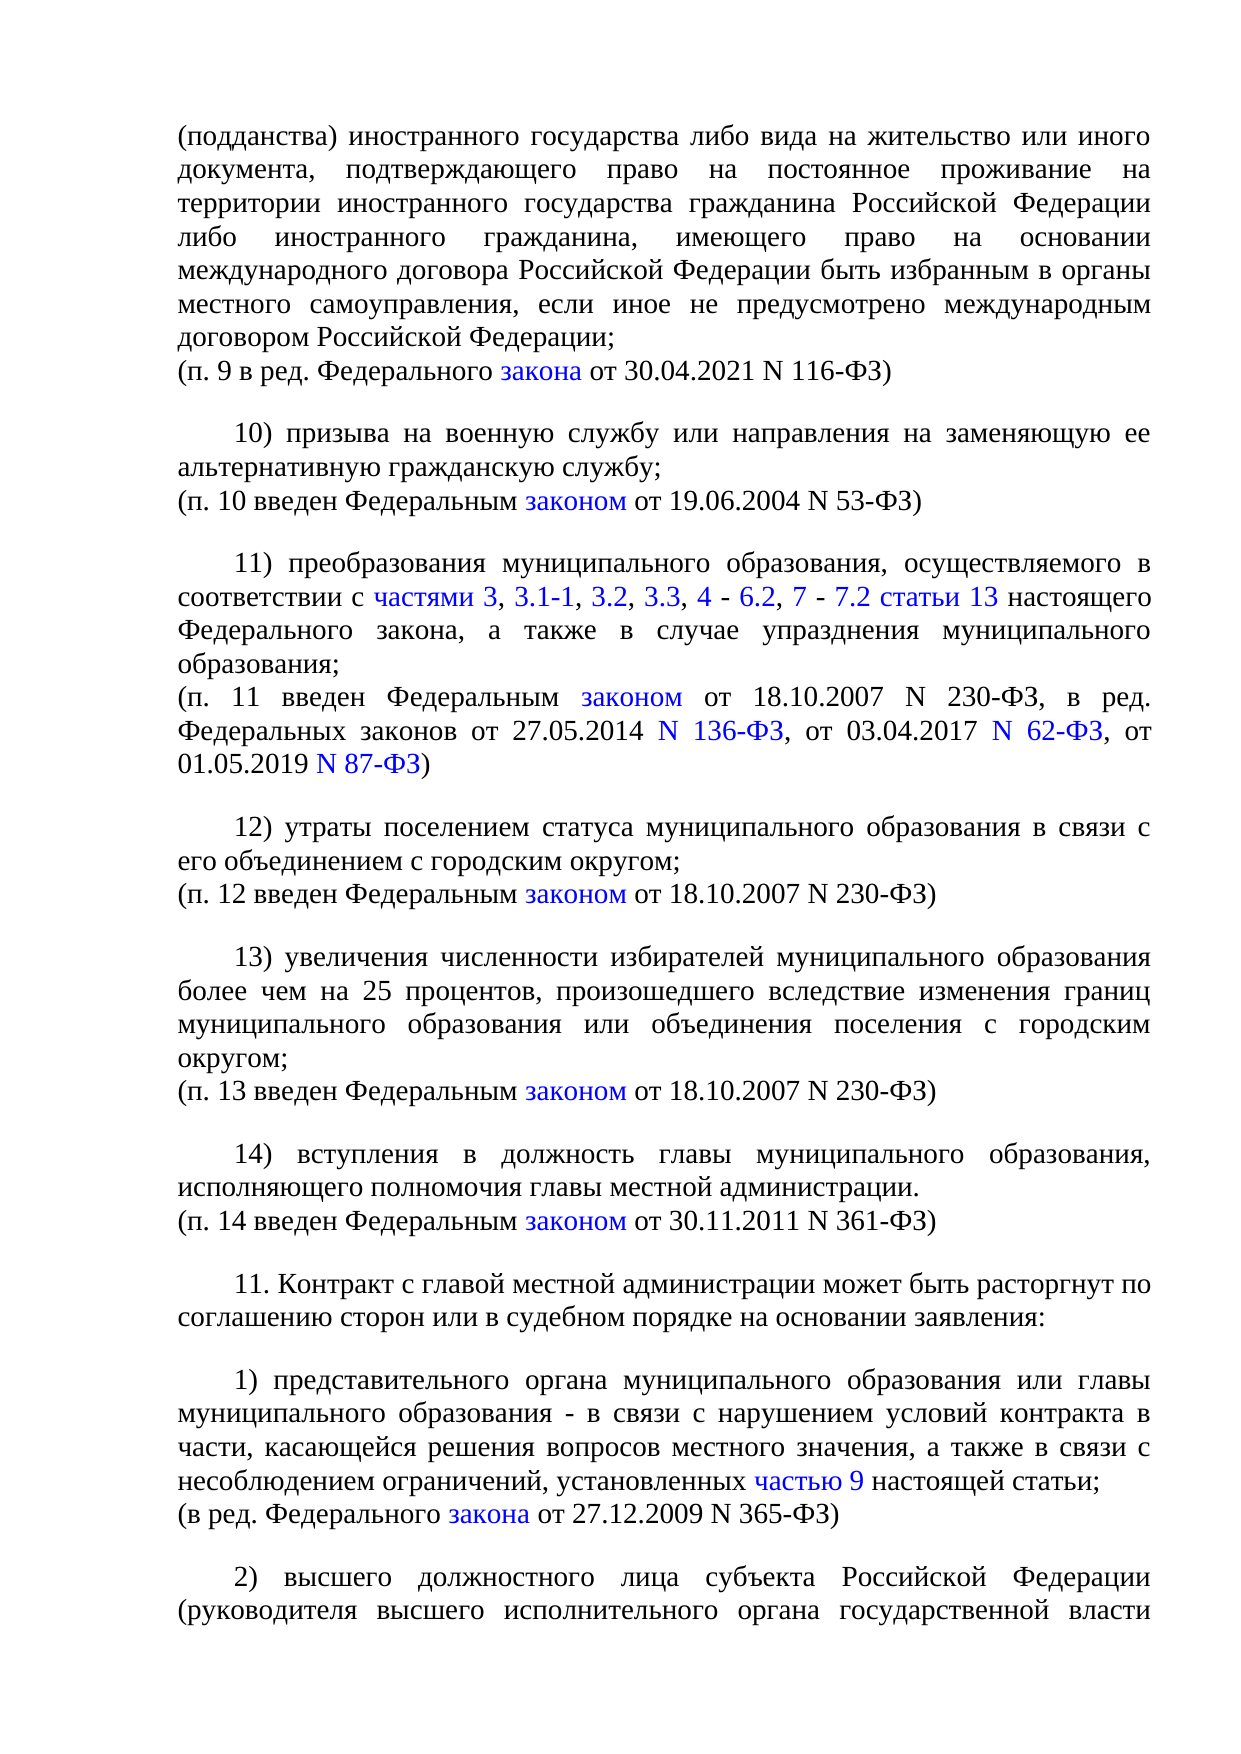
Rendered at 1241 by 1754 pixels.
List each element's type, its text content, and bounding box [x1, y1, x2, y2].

text 14) вступления в должность главы муниципального образования, исполняющего полномочия главы местной администрации. [177, 1136, 1152, 1203]
text 12) утраты поселением статуса муниципального образования в связи с его объединением с городским округом; [177, 809, 1152, 876]
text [177, 118, 1152, 353]
text (в ред. Федерального закона от 27.12.2009 N 365-ФЗ) [177, 1496, 1152, 1530]
text (п. 11 введен Федеральным законом от 18.10.2007 N 230-ФЗ, в ред. Федеральных законов от 27.05.2014 N 136-ФЗ, от 03.04.2017 N 62-ФЗ, от 01.05.2019 N 87-ФЗ) [177, 679, 1152, 780]
text (п. 12 введен Федеральным законом от 18.10.2007 N 230-ФЗ) [177, 876, 1152, 910]
text (п. 10 введен Федеральным законом от 19.06.2004 N 53-ФЗ) [177, 483, 1152, 516]
text (п. 9 в ред. Федерального закона от 30.04.2021 N 116-ФЗ) [177, 353, 1152, 386]
text 10) призыва на военную службу или направления на заменяющую ее альтернативную гражданскую службу; [177, 416, 1152, 483]
text (п. 13 введен Федеральным законом от 18.10.2007 N 230-ФЗ) [177, 1073, 1152, 1107]
text 11. Контракт с главой местной администрации может быть расторгнут по соглашению сторон или в судебном порядке на основании заявления: [177, 1266, 1152, 1333]
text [177, 1559, 1152, 1626]
text 13) увеличения численности избирателей муниципального образования более чем на 25 процентов, произошедшего вследствие изменения границ муниципального образования или объединения поселения с городским округом; [177, 939, 1152, 1073]
text 1) представительного органа муниципального образования или главы муниципального образования - в связи с нарушением условий контракта в части, касающейся решения вопросов местного значения, а также в связи с несоблюдением ограничений, установленных частью 9 настоящей статьи; [177, 1362, 1152, 1496]
text 11) преобразования муниципального образования, осуществляемого в соответствии с частями 3, 3.1-1, 3.2, 3.3, 4 - 6.2, 7 - 7.2 статьи 13 настоящего Федерального закона, а также в случае упразднения муниципального образования; [177, 545, 1152, 679]
text (п. 14 введен Федеральным законом от 30.11.2011 N 361-ФЗ) [177, 1203, 1152, 1237]
